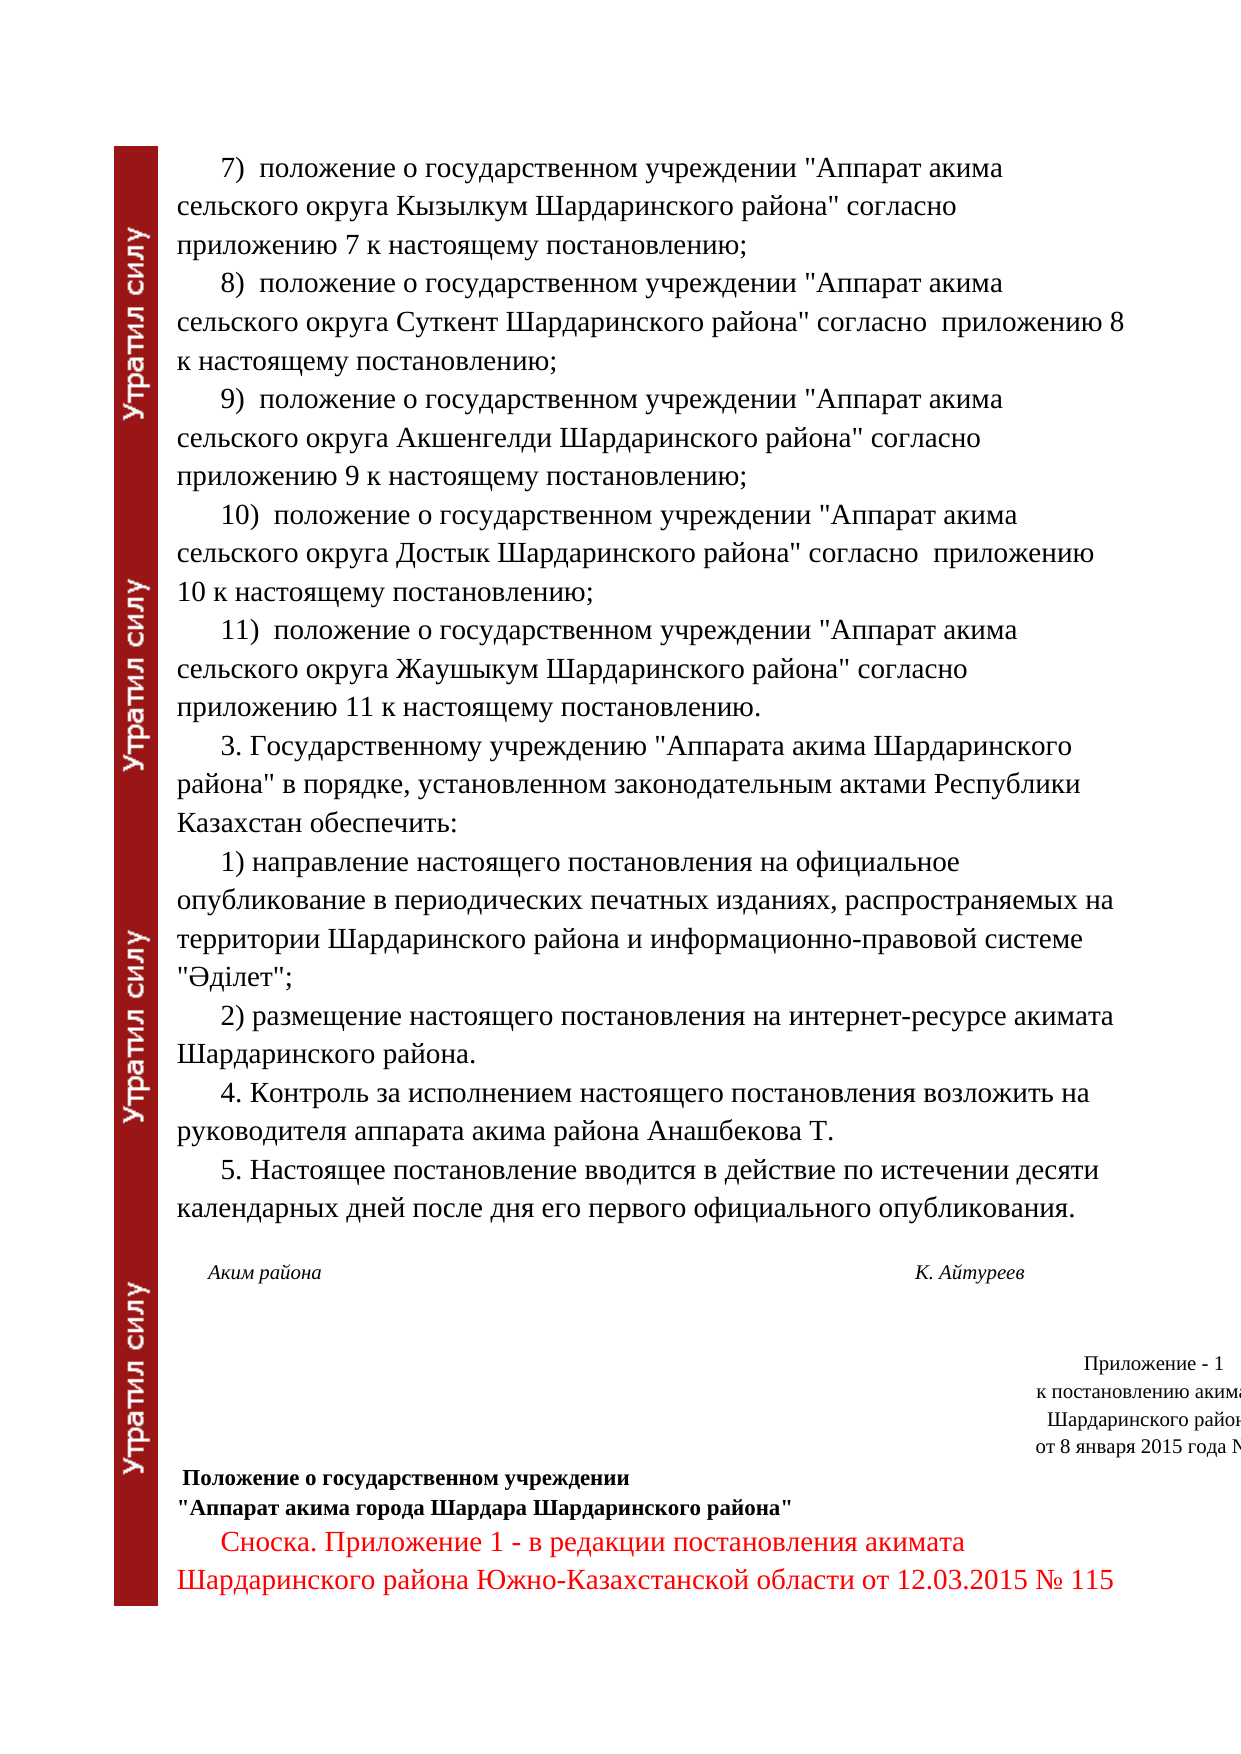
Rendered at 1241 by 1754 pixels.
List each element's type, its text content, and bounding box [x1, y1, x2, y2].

picture [114, 1520, 158, 1524]
text Положение о государственном учреждении "Аппарат акима города Шардара Шардаринского района" [112, 1463, 1128, 1520]
table_header Аким района [101, 1258, 913, 1289]
picture [114, 1254, 158, 1258]
picture [114, 146, 158, 150]
table_header [101, 1350, 912, 1463]
table_header К. Айтуреев [913, 1258, 1240, 1289]
picture [114, 1289, 158, 1350]
table_header Приложение - 1 к постановлению акимата Шардаринского района от 8 января 2015 года № 3 [912, 1350, 1240, 1463]
picture [114, 1596, 158, 1606]
